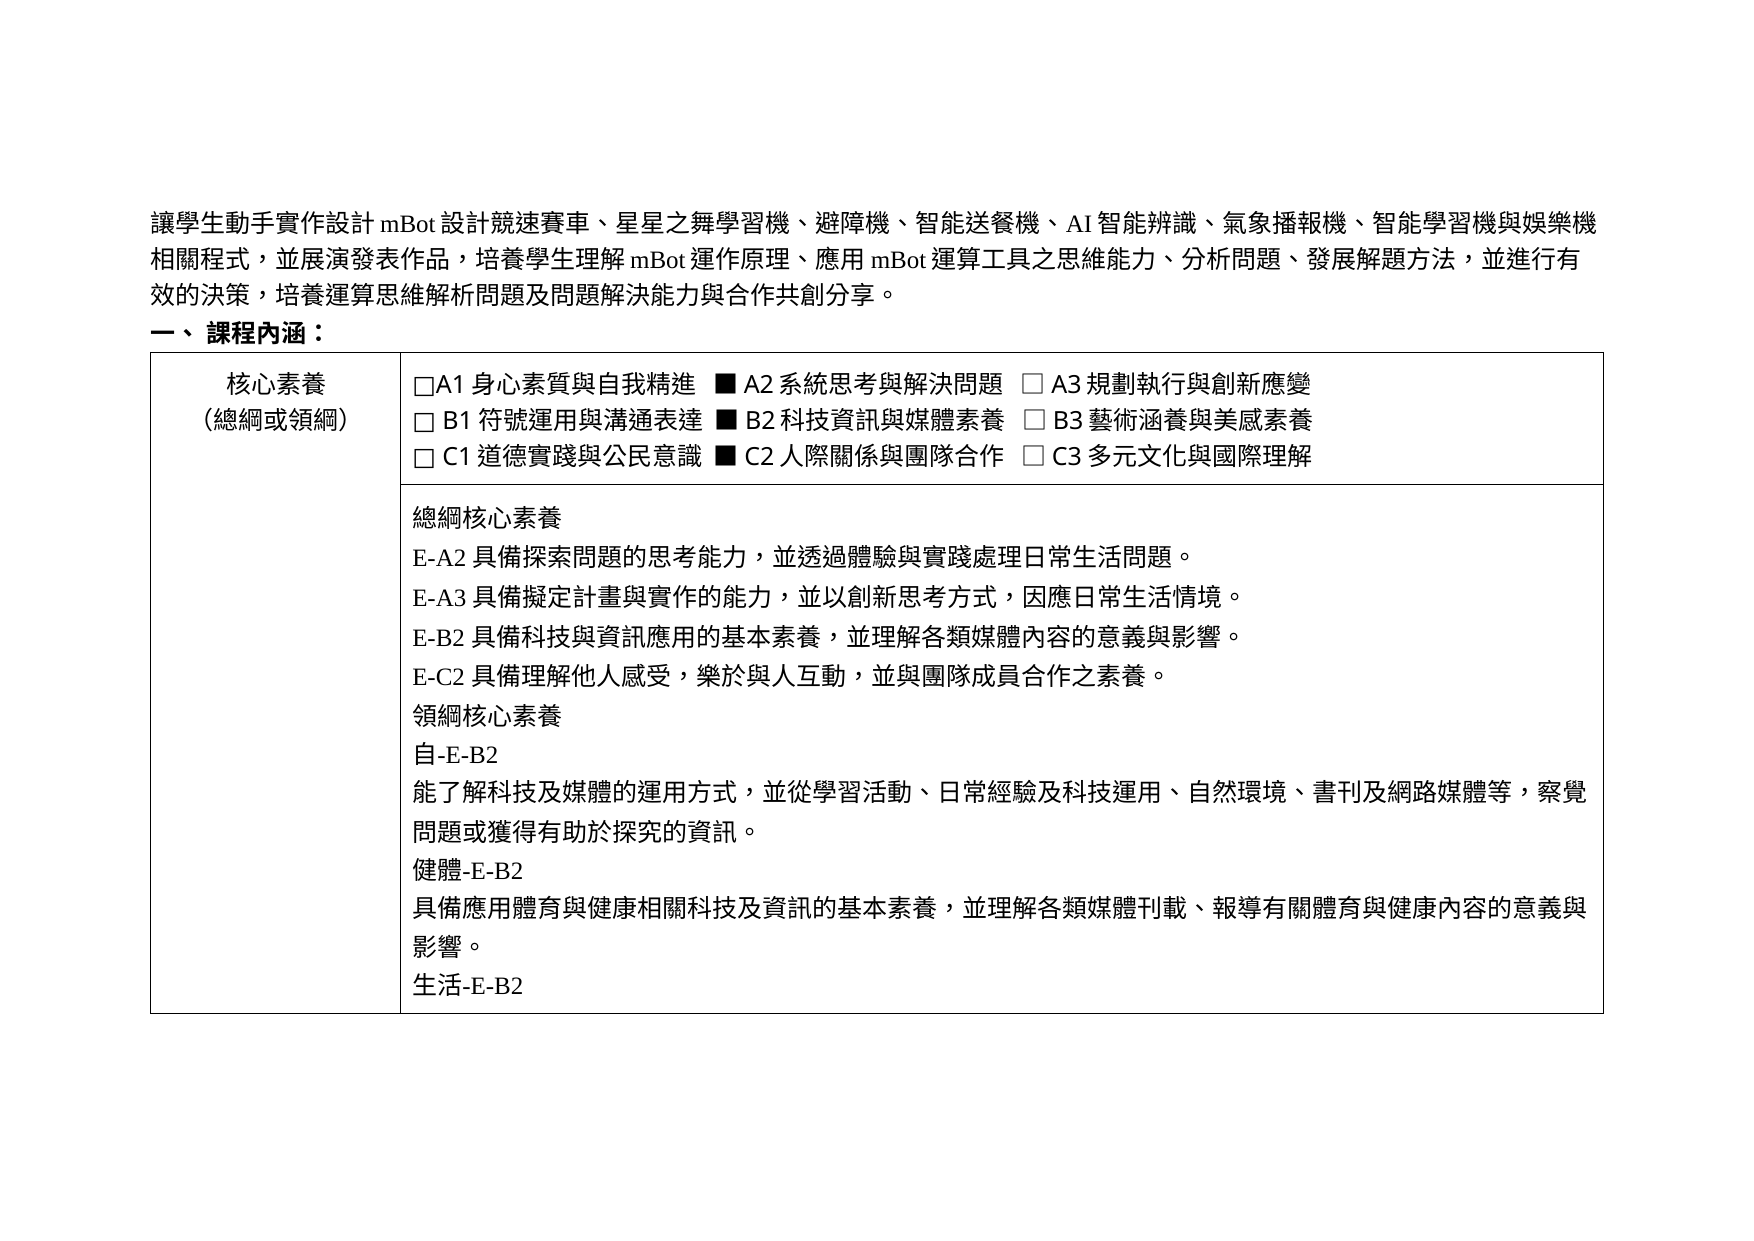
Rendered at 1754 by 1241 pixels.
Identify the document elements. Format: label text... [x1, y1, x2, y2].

table_header □A1身心素質與自我精進 ■ A2系統思考與解決問題 □ A3規劃執行與創新應變 □ B1符號運用與溝通表達 ■ B2科技資訊與媒體素養 □ B3藝術涵養與美感素養 □ C1道德實踐與公民意識 ■ C2人際關係與團隊合作 □ C3多元文化與國際理解 [401, 353, 1603, 484]
table_header 核心素養 （總綱或領綱） [151, 353, 400, 1013]
text 讓學生動手實作設計mBot設計競速賽車、星星之舞學習機、避障機、智能送餐機、AI智能辨識、氣象播報機、智能學習機與娛樂機相關程式，並展演發表作品，培養學生理解mBot運作原理、應用mBot運算工具之思維能力、分析問題、發展解題方法，並進行有效的決策，培養運算思維解析問題及問題解決能力與合作共創分享。 [150, 203, 1604, 312]
list 課程內涵： [150, 312, 1604, 352]
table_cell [401, 485, 1603, 1013]
